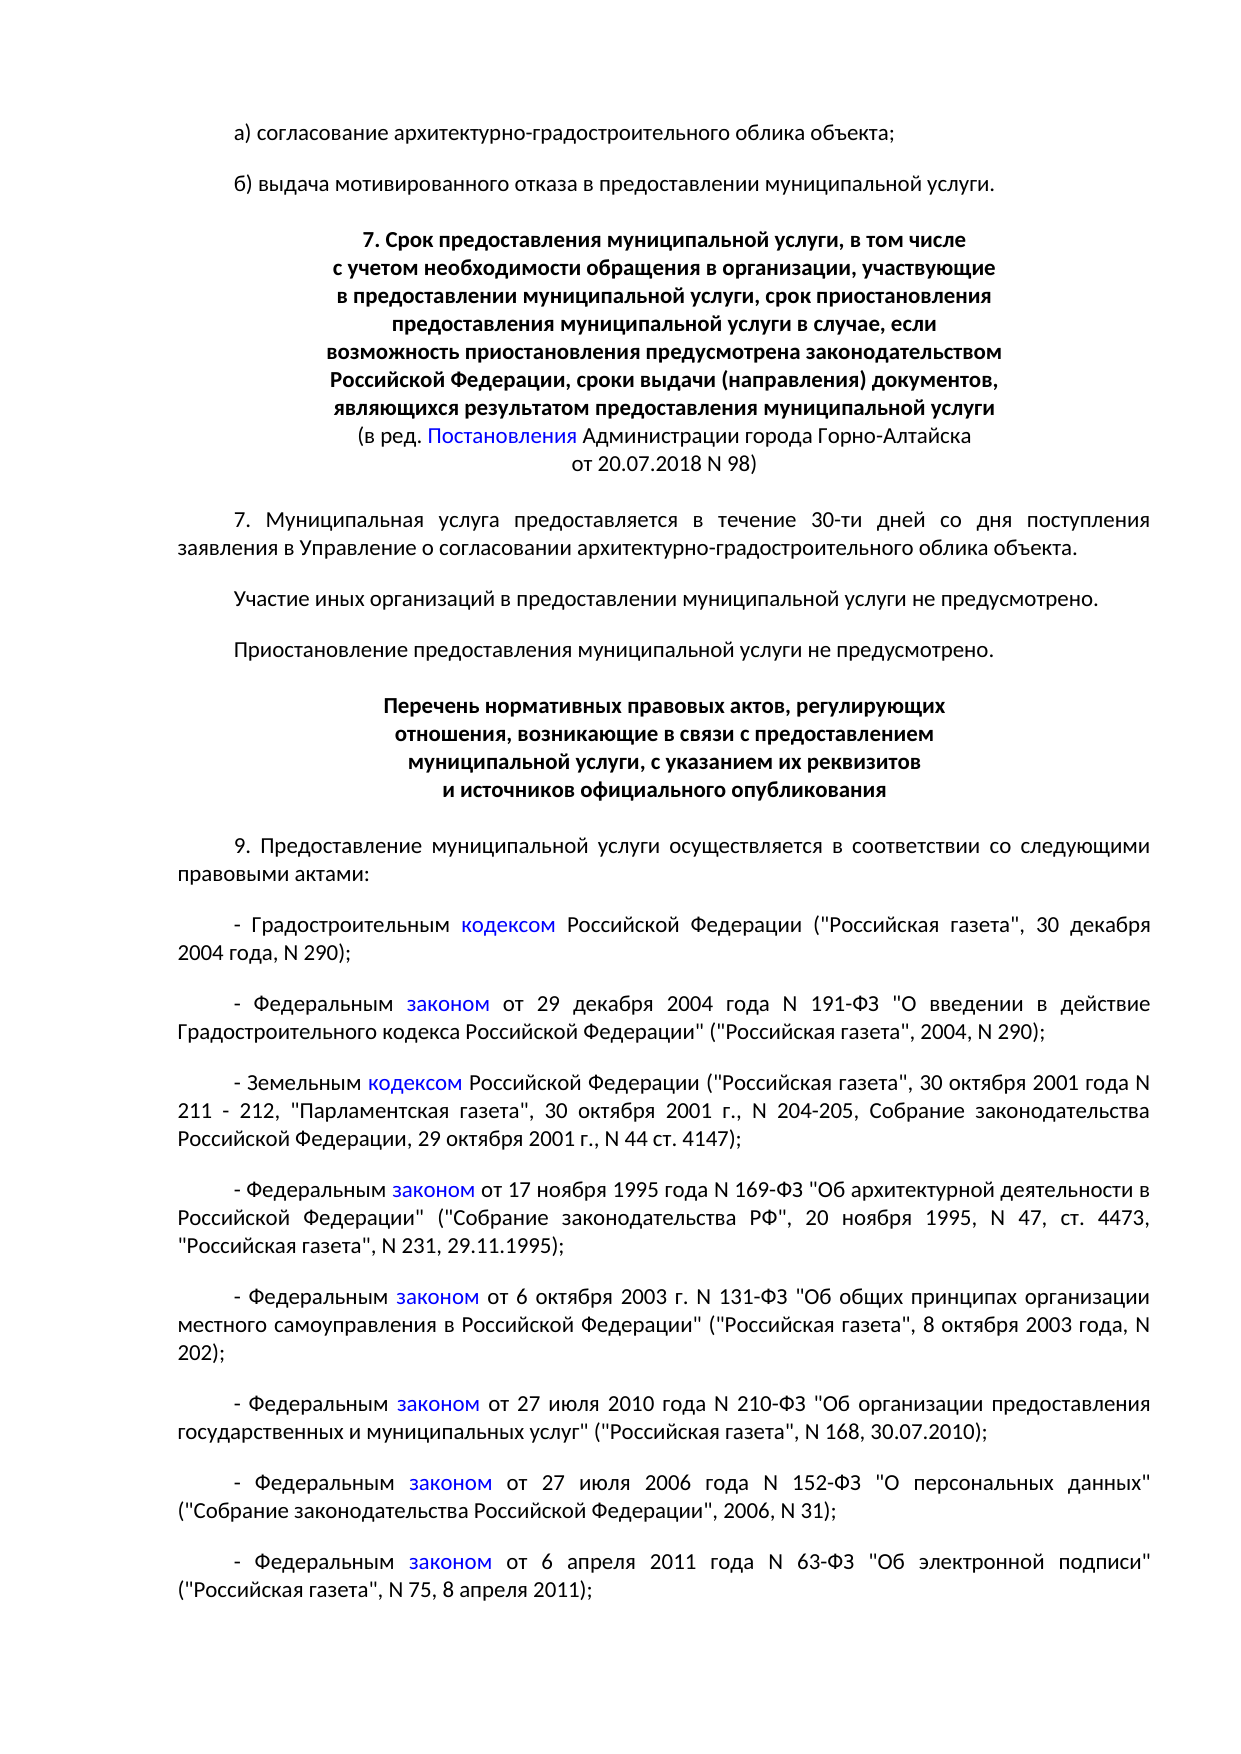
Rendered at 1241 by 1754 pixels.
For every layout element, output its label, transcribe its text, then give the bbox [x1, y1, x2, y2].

text (в ред. Постановления Администрации города Горно-Алтайска [177, 421, 1152, 449]
title 7. Срок предоставления муниципальной услуги, в том числе [177, 225, 1152, 253]
text - Градостроительным кодексом Российской Федерации ("Российская газета", 30 декабря 2004 года, N 290); [177, 910, 1152, 966]
text Приостановление предоставления муниципальной услуги не предусмотрено. [177, 635, 1152, 663]
text от 20.07.2018 N 98) [177, 449, 1152, 477]
text б) выдача мотивированного отказа в предоставлении муниципальной услуги. [177, 169, 1152, 197]
title Перечень нормативных правовых актов, регулирующих [177, 691, 1152, 719]
text - Федеральным законом от 17 ноября 1995 года N 169-ФЗ "Об архитектурной деятельности в Российской Федерации" ("Собрание законодательства РФ", 20 ноября 1995, N 47, ст. 4473, "Российская газета", N 231, 29.11.1995); [177, 1175, 1152, 1259]
title и источников официального опубликования [177, 775, 1152, 803]
title являющихся результатом предоставления муниципальной услуги [177, 393, 1152, 421]
text 9. Предоставление муниципальной услуги осуществляется в соответствии со следующими правовыми актами: [177, 831, 1152, 887]
title Российской Федерации, сроки выдачи (направления) документов, [177, 365, 1152, 393]
text Участие иных организаций в предоставлении муниципальной услуги не предусмотрено. [177, 584, 1152, 612]
title в предоставлении муниципальной услуги, срок приостановления [177, 281, 1152, 309]
text 7. Муниципальная услуга предоставляется в течение 30-ти дней со дня поступления заявления в Управление о согласовании архитектурно-градостроительного облика объекта. [177, 505, 1152, 561]
text - Федеральным законом от 27 июля 2010 года N 210-ФЗ "Об организации предоставления государственных и муниципальных услуг" ("Российская газета", N 168, 30.07.2010); [177, 1389, 1152, 1445]
title предоставления муниципальной услуги в случае, если [177, 309, 1152, 337]
title с учетом необходимости обращения в организации, участвующие [177, 253, 1152, 281]
text а) согласование архитектурно-градостроительного облика объекта; [177, 118, 1152, 146]
text - Федеральным законом от 29 декабря 2004 года N 191-ФЗ "О введении в действие Градостроительного кодекса Российской Федерации" ("Российская газета", 2004, N 290); [177, 989, 1152, 1045]
title отношения, возникающие в связи с предоставлением [177, 719, 1152, 747]
text - Земельным кодексом Российской Федерации ("Российская газета", 30 октября 2001 года N 211 - 212, "Парламентская газета", 30 октября 2001 г., N 204-205, Собрание законодательства Российской Федерации, 29 октября 2001 г., N 44 ст. 4147); [177, 1068, 1152, 1152]
title возможность приостановления предусмотрена законодательством [177, 337, 1152, 365]
title муниципальной услуги, с указанием их реквизитов [177, 747, 1152, 775]
text - Федеральным законом от 6 октября 2003 г. N 131-ФЗ "Об общих принципах организации местного самоуправления в Российской Федерации" ("Российская газета", 8 октября 2003 года, N 202); [177, 1282, 1152, 1366]
text - Федеральным законом от 27 июля 2006 года N 152-ФЗ "О персональных данных" ("Собрание законодательства Российской Федерации", 2006, N 31); [177, 1468, 1152, 1524]
text - Федеральным законом от 6 апреля 2011 года N 63-ФЗ "Об электронной подписи" ("Российская газета", N 75, 8 апреля 2011); [177, 1547, 1152, 1603]
